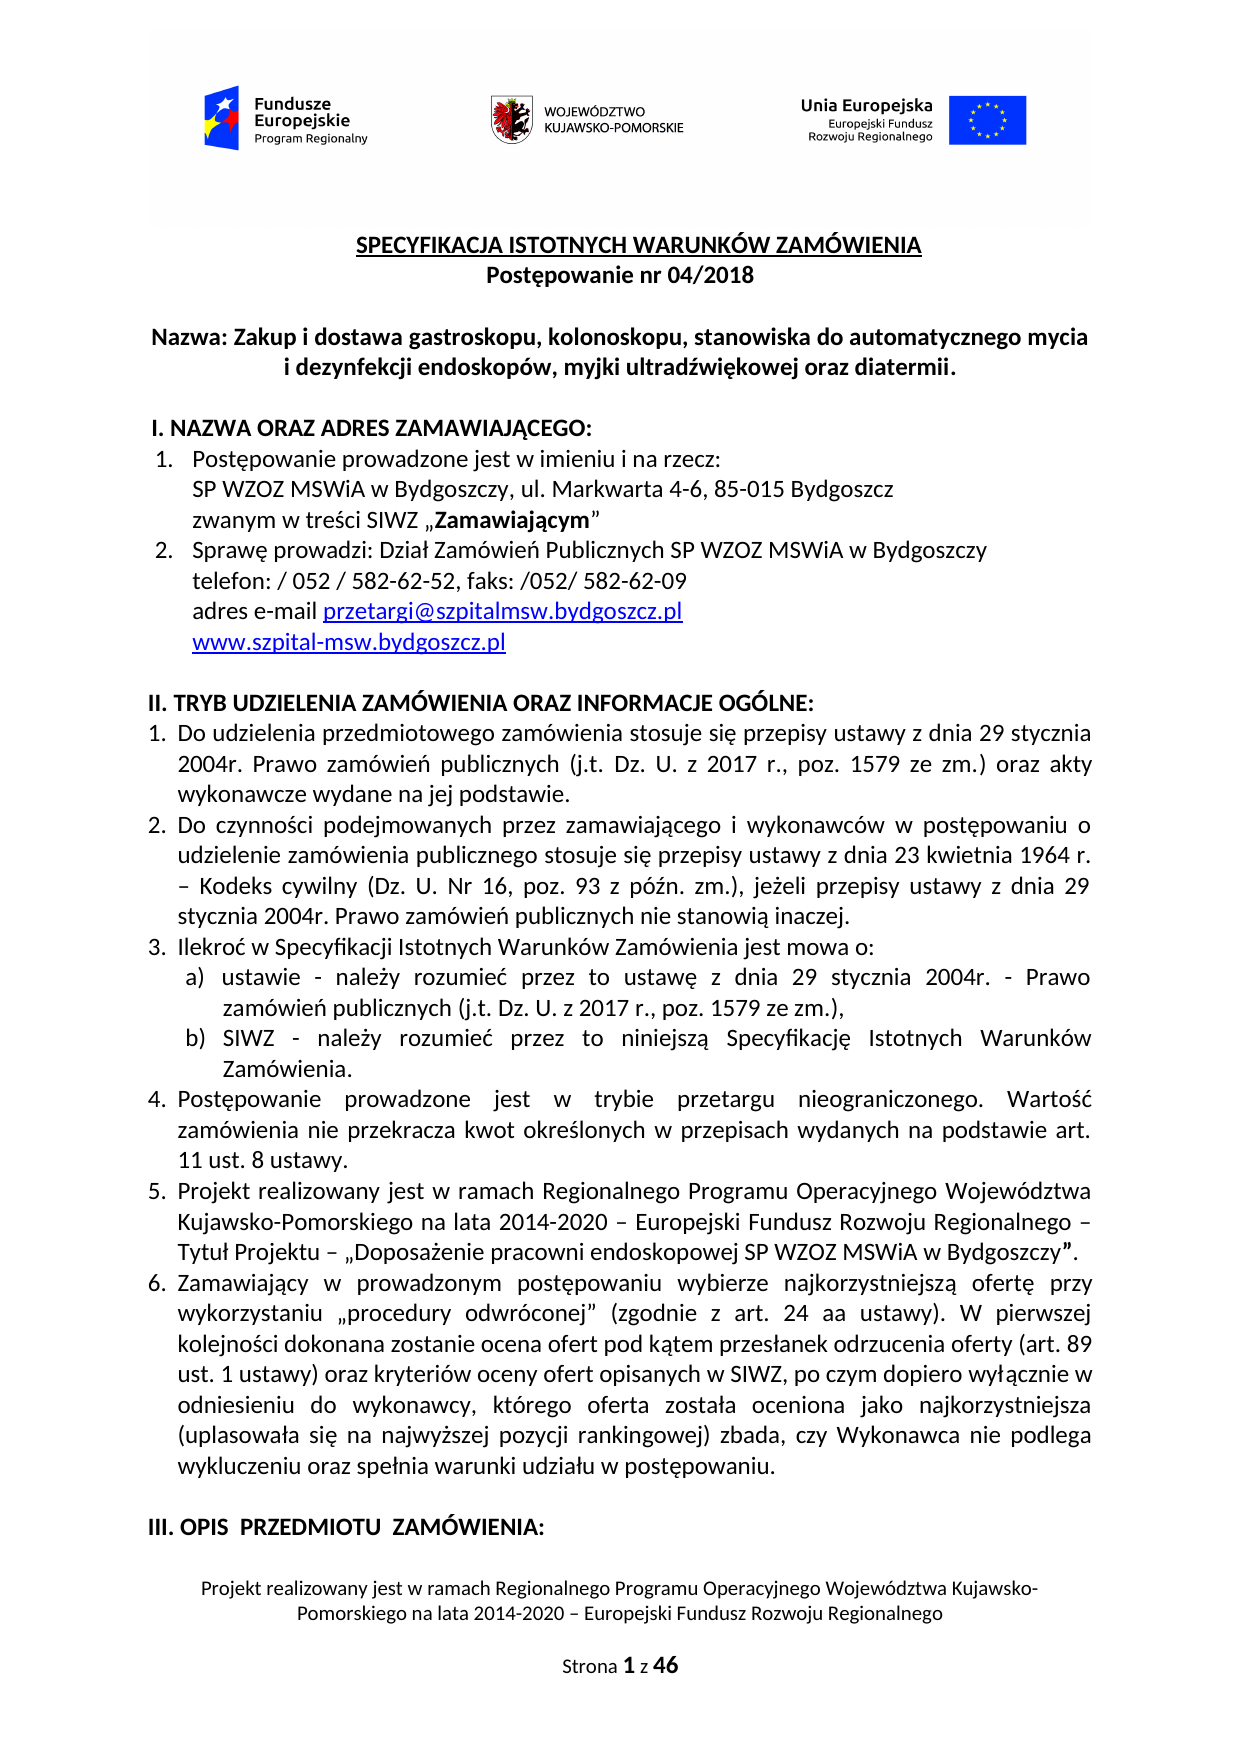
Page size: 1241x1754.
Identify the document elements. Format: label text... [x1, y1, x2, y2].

list Ilekroć w Specyfikacji Istotnych Warunków Zamówienia jest mowa o: [148, 931, 1093, 962]
text III. OPIS PRZEDMIOTU ZAMÓWIENIA: [148, 1511, 1093, 1541]
list Zamawiający w prowadzonym postępowaniu wybierze najkorzystniejszą ofertę przy wykorzystaniu „procedury odwróconej” (zgodnie z art. 24 aa ustawy). W pierwszej kolejności dokonana zostanie ocena ofert pod kątem przesłanek odrzucenia oferty (art. 89 ust. 1 ustawy) oraz kryteriów oceny ofert opisanych w SIWZ, po czym dopiero wyłącznie w odniesieniu do wykonawcy, którego oferta została oceniona jako najkorzystniejsza (uplasowała się na najwyższej pozycji rankingowej) zbada, czy Wykonawca nie podlega wykluczeniu oraz spełnia warunki udziału w postępowaniu. [148, 1267, 1093, 1480]
text Nazwa: Zakup i dostawa gastroskopu, kolonoskopu, stanowiska do automatycznego mycia i dezynfekcji endoskopów, myjki ultradźwiękowej oraz diatermii. [148, 321, 1093, 382]
text Postępowanie nr 04/2018 [148, 259, 1093, 290]
text zwanym w treści SIWZ „Zamawiającym” [192, 504, 1093, 534]
list ustawie - należy rozumieć przez to ustawę z dnia 29 stycznia 2004r. - Prawo zamówień publicznych (j.t. Dz. U. z 2017 r., poz. 1579 ze zm.), [185, 962, 1093, 1023]
text adres e-mail przetargi@szpitalmsw.bydgoszcz.pl [192, 595, 1093, 626]
list Do udzielenia przedmiotowego zamówienia stosuje się przepisy ustawy z dnia 29 stycznia 2004r. Prawo zamówień publicznych (j.t. Dz. U. z 2017 r., poz. 1579 ze zm.) oraz akty wykonawcze wydane na jej podstawie. [148, 717, 1093, 809]
text telefon: / 052 / 582-62-52, faks: /052/ 582-62-09 [192, 565, 1093, 595]
text SP WZOZ MSWiA w Bydgoszczy, ul. Markwarta 4-6, 85-015 Bydgoszcz [192, 473, 1093, 504]
list Postępowanie prowadzone jest w trybie przetargu nieograniczonego. Wartość zamówienia nie przekracza kwot określonych w przepisach wydanych na podstawie art. 11 ust. 8 ustawy. [148, 1084, 1093, 1175]
picture [147, 29, 1093, 229]
text II. TRYB UDZIELENIA ZAMÓWIENIA ORAZ INFORMACJE OGÓLNE: [148, 687, 1093, 717]
list Sprawę prowadzi: Dział Zamówień Publicznych SP WZOZ MSWiA w Bydgoszczy [154, 534, 1093, 565]
list Postępowanie prowadzone jest w imieniu i na rzecz: [154, 443, 1093, 473]
text www.szpital-msw.bydgoszcz.pl [192, 626, 1093, 656]
subtitle SPECYFIKACJA ISTOTNYCH WARUNKÓW ZAMÓWIENIA [185, 229, 1093, 259]
list SIWZ - należy rozumieć przez to niniejszą Specyfikację Istotnych Warunków Zamówienia. [185, 1023, 1093, 1084]
list Projekt realizowany jest w ramach Regionalnego Programu Operacyjnego Województwa Kujawsko-Pomorskiego na lata 2014-2020 – Europejski Fundusz Rozwoju Regionalnego – Tytuł Projektu – „Doposażenie pracowni endoskopowej SP WZOZ MSWiA w Bydgoszczy”. [148, 1175, 1093, 1267]
text I. NAZWA ORAZ ADRES ZAMAWIAJĄCEGO: [151, 412, 1093, 443]
list Do czynności podejmowanych przez zamawiającego i wykonawców w postępowaniu o udzielenie zamówienia publicznego stosuje się przepisy ustawy z dnia 23 kwietnia 1964 r. – Kodeks cywilny (Dz. U. Nr 16, poz. 93 z późn. zm.), jeżeli przepisy ustawy z dnia 29 stycznia 2004r. Prawo zamówień publicznych nie stanowią inaczej. [148, 809, 1093, 931]
